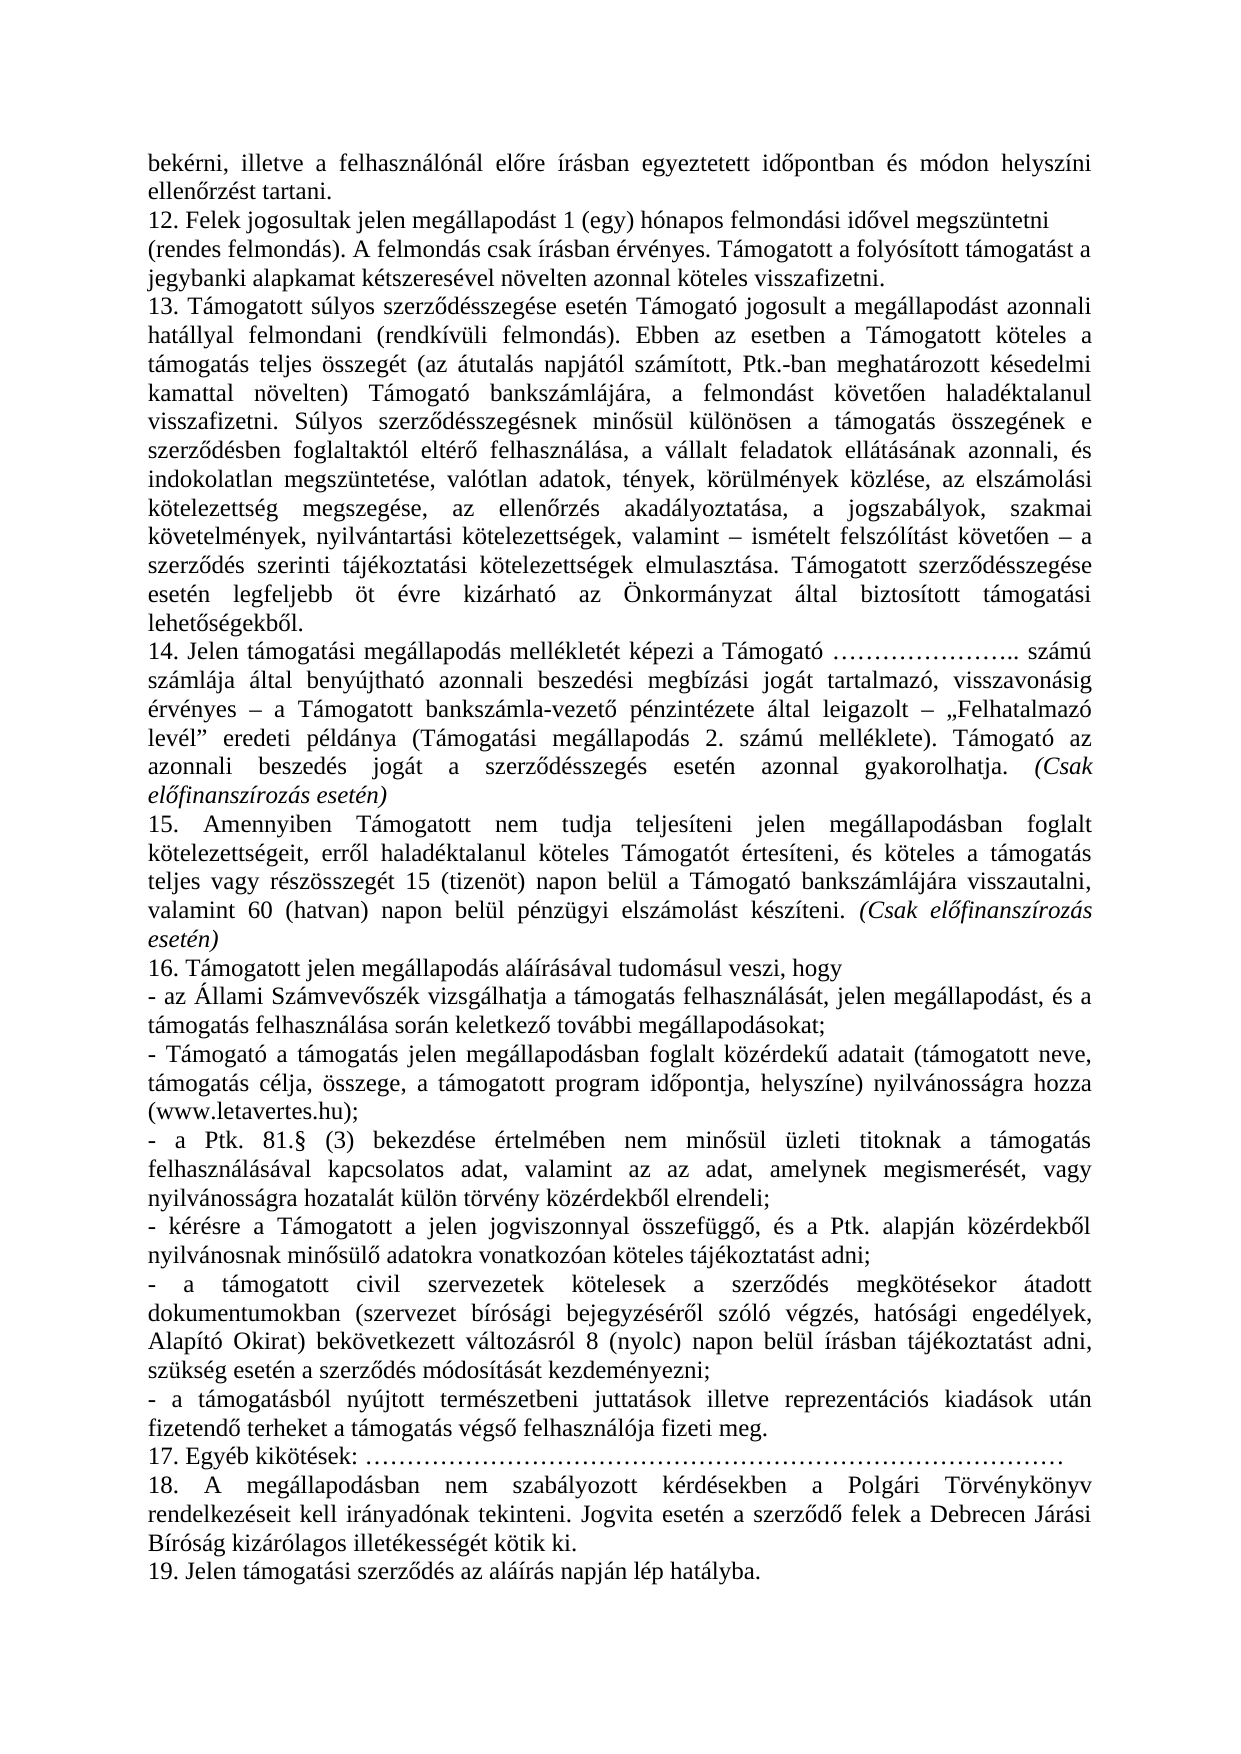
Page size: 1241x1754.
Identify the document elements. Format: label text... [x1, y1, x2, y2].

text - a támogatásból nyújtott természetbeni juttatások illetve reprezentációs kiadások után fizetendő terheket a támogatás végső felhasználója fizeti meg. [148, 1384, 1093, 1441]
text 19. Jelen támogatási szerződés az aláírás napján lép hatályba. [148, 1556, 1093, 1585]
text - Támogató a támogatás jelen megállapodásban foglalt közérdekű adatait (támogatott neve, támogatás célja, összege, a támogatott program időpontja, helyszíne) nyilvánosságra hozza (www.letavertes.hu); [148, 1039, 1093, 1125]
text 16. Támogatott jelen megállapodás aláírásával tudomásul veszi, hogy [148, 953, 1093, 981]
text 14. Jelen támogatási megállapodás mellékletét képezi a Támogató ………………….. számú számlája által benyújtható azonnali beszedési megbízási jogát tartalmazó, visszavonásig érvényes – a Támogatott bankszámla-vezető pénzintézete által leigazolt – „Felhatalmazó levél” eredeti példánya (Támogatási megállapodás 2. számú melléklete). Támogató az azonnali beszedés jogát a szerződésszegés esetén azonnal gyakorolhatja. (Csak előfinanszírozás esetén) [148, 636, 1093, 809]
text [148, 148, 1093, 205]
text 17. Egyéb kikötések: ………………………………………………………………………… [148, 1441, 1093, 1470]
text 13. Támogatott súlyos szerződésszegése esetén Támogató jogosult a megállapodást azonnali hatállyal felmondani (rendkívüli felmondás). Ebben az esetben a Támogatott köteles a támogatás teljes összegét (az átutalás napjától számított, Ptk.-ban meghatározott késedelmi kamattal növelten) Támogató bankszámlájára, a felmondást követően haladéktalanul visszafizetni. Súlyos szerződésszegésnek minősül különösen a támogatás összegének e szerződésben foglaltaktól eltérő felhasználása, a vállalt feladatok ellátásának azonnali, és indokolatlan megszüntetése, valótlan adatok, tények, körülmények közlése, az elszámolási kötelezettség megszegése, az ellenőrzés akadályoztatása, a jogszabályok, szakmai követelmények, nyilvántartási kötelezettségek, valamint – ismételt felszólítást követően – a szerződés szerinti tájékoztatási kötelezettségek elmulasztása. Támogatott szerződésszegése esetén legfeljebb öt évre kizárható az Önkormányzat által biztosított támogatási lehetőségekből. [148, 291, 1093, 636]
text 15. Amennyiben Támogatott nem tudja teljesíteni jelen megállapodásban foglalt kötelezettségeit, erről haladéktalanul köteles Támogatót értesíteni, és köteles a támogatás teljes vagy részösszegét 15 (tizenöt) napon belül a Támogató bankszámlájára visszautalni, valamint 60 (hatvan) napon belül pénzügyi elszámolást készíteni. (Csak előfinanszírozás esetén) [148, 809, 1093, 953]
text - az Állami Számvevőszék vizsgálhatja a támogatás felhasználását, jelen megállapodást, és a támogatás felhasználása során keletkező további megállapodásokat; [148, 981, 1093, 1039]
text - a Ptk. 81.§ (3) bekezdése értelmében nem minősül üzleti titoknak a támogatás felhasználásával kapcsolatos adat, valamint az az adat, amelynek megismerését, vagy nyilvánosságra hozatalát külön törvény közérdekből elrendeli; [148, 1125, 1093, 1211]
text (rendes felmondás). A felmondás csak írásban érvényes. Támogatott a folyósított támogatást a [148, 234, 1093, 263]
text - a támogatott civil szervezetek kötelesek a szerződés megkötésekor átadott dokumentumokban (szervezet bírósági bejegyzéséről szóló végzés, hatósági engedélyek, Alapító Okirat) bekövetkezett változásról 8 (nyolc) napon belül írásban tájékoztatást adni, szükség esetén a szerződés módosítását kezdeményezni; [148, 1269, 1093, 1384]
text 18. A megállapodásban nem szabályozott kérdésekben a Polgári Törvénykönyv rendelkezéseit kell irányadónak tekinteni. Jogvita esetén a szerződő felek a Debrecen Járási Bíróság kizárólagos illetékességét kötik ki. [148, 1470, 1093, 1556]
text 12. Felek jogosultak jelen megállapodást 1 (egy) hónapos felmondási idővel megszüntetni [148, 205, 1093, 234]
text jegybanki alapkamat kétszeresével növelten azonnal köteles visszafizetni. [148, 263, 1093, 291]
text - kérésre a Támogatott a jelen jogviszonnyal összefüggő, és a Ptk. alapján közérdekből nyilvánosnak minősülő adatokra vonatkozóan köteles tájékoztatást adni; [148, 1211, 1093, 1269]
